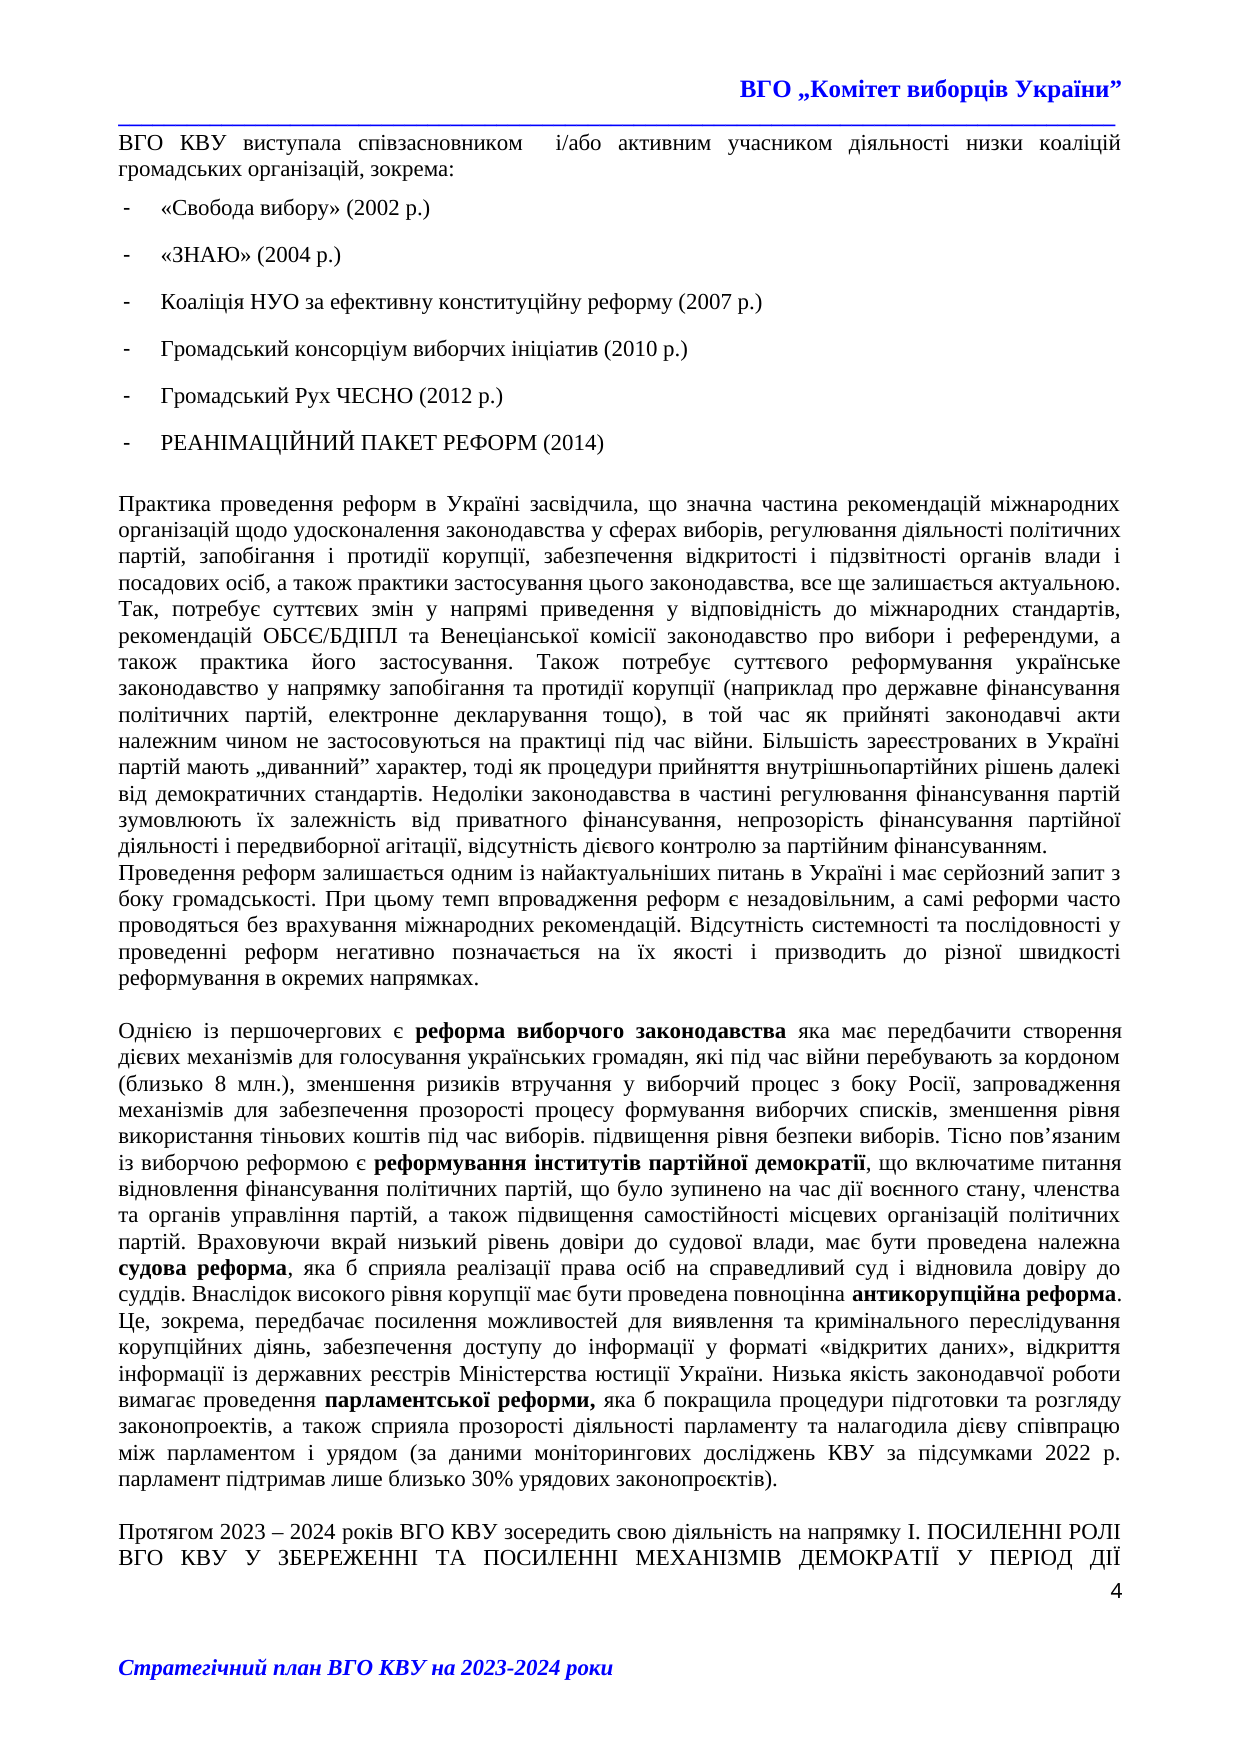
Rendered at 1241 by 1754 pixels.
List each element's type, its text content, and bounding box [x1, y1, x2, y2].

text ВГО КВУ виступала співзасновником і/або активним учасником діяльності низки коаліцій громадських організацій, зокрема: [118, 129, 1122, 182]
text Практика проведення реформ в Україні засвідчила, що значна частина рекомендацій міжнародних організацій щодо удосконалення законодавства у сферах виборів, регулювання діяльності політичних партій, запобігання і протидії корупції, забезпечення відкритості і підзвітності органів влади і посадових осіб, а також практики застосування цього законодавства, все ще залишається актуальною. Так, потребує суттєвих змін у напрямі приведення у відповідність до міжнародних стандартів, рекомендацій ОБСЄ/БДІПЛ та Венеціанської комісії законодавство про вибори і референдуми, а також практика його застосування. Також потребує суттєвого реформування українське законодавство у напрямку запобігання та протидії корупції (наприклад про державне фінансування політичних партій, електронне декларування тощо), в той час як прийняті законодавчі акти належним чином не застосовуються на практиці під час війни. Більшість зареєстрованих в Україні партій мають „диванний” характер, тоді як процедури прийняття внутрішньопартійних рішень далекі від демократичних стандартів. Недоліки законодавства в частині регулювання фінансування партій зумовлюють їх залежність від приватного фінансування, непрозорість фінансування партійної діяльності і передвиборної агітації, відсутність дієвого контролю за партійним фінансуванням. [118, 490, 1122, 859]
list Громадський Рух ЧЕСНО (2012 р.) [123, 369, 1122, 417]
list «ЗНАЮ» (2004 р.) [123, 229, 1122, 276]
text Однією із першочергових є реформа виборчого законодавства яка має передбачити створення дієвих механізмів для голосування українських громадян, які під час війни перебувають за кордоном (близько 8 млн.), зменшення ризиків втручання у виборчий процес з боку Росії, запровадження механізмів для забезпечення прозорості процесу формування виборчих списків, зменшення рівня використання тіньових коштів під час виборів. підвищення рівня безпеки виборів. Тісно пов’язаним із виборчою реформою є реформування інститутів партійної демократії, що включатиме питання відновлення фінансування політичних партій, що було зупинено на час дії воєнного стану, членства та органів управління партій, а також підвищення самостійності місцевих організацій політичних партій. Враховуючи вкрай низький рівень довіри до судової влади, має бути проведена належна судова реформа, яка б сприяла реалізації права осіб на справедливий суд і відновила довіру до суддів. Внаслідок високого рівня корупції має бути проведена повноцінна антикорупційна реформа. Це, зокрема, передбачає посилення можливостей для виявлення та кримінального переслідування корупційних діянь, забезпечення доступу до інформації у форматі «відкритих даних», відкриття інформації із державних реєстрів Міністерства юстиції України. Низька якість законодавчої роботи вимагає проведення парламентської реформи, яка б покращила процедури підготовки та розгляду законопроектів, а також сприяла прозорості діяльності парламенту та налагодила дієву співпрацю між парламентом і урядом (за даними моніторингових досліджень КВУ за підсумками 2022 р. парламент підтримав лише близько 30% урядових законопроєктів). [118, 1017, 1122, 1491]
list «Свобода вибору» (2002 р.) [123, 182, 1122, 229]
list Коаліція НУО за ефективну конституційну реформу (2007 р.) [123, 276, 1122, 323]
list Громадський консорціум виборчих ініціатив (2010 р.) [123, 323, 1122, 369]
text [118, 1518, 1122, 1570]
list РЕАНІМАЦІЙНИЙ ПАКЕТ РЕФОРМ (2014) [123, 417, 1122, 463]
text Проведення реформ залишається одним із найактуальніших питань в Україні і має серйозний запит з боку громадськості. При цьому темп впровадження реформ є незадовільним, а самі реформи часто проводяться без врахування міжнародних рекомендацій. Відсутність системності та послідовності у проведенні реформ негативно позначається на їх якості і призводить до різної швидкості реформування в окремих напрямках. [118, 859, 1122, 991]
